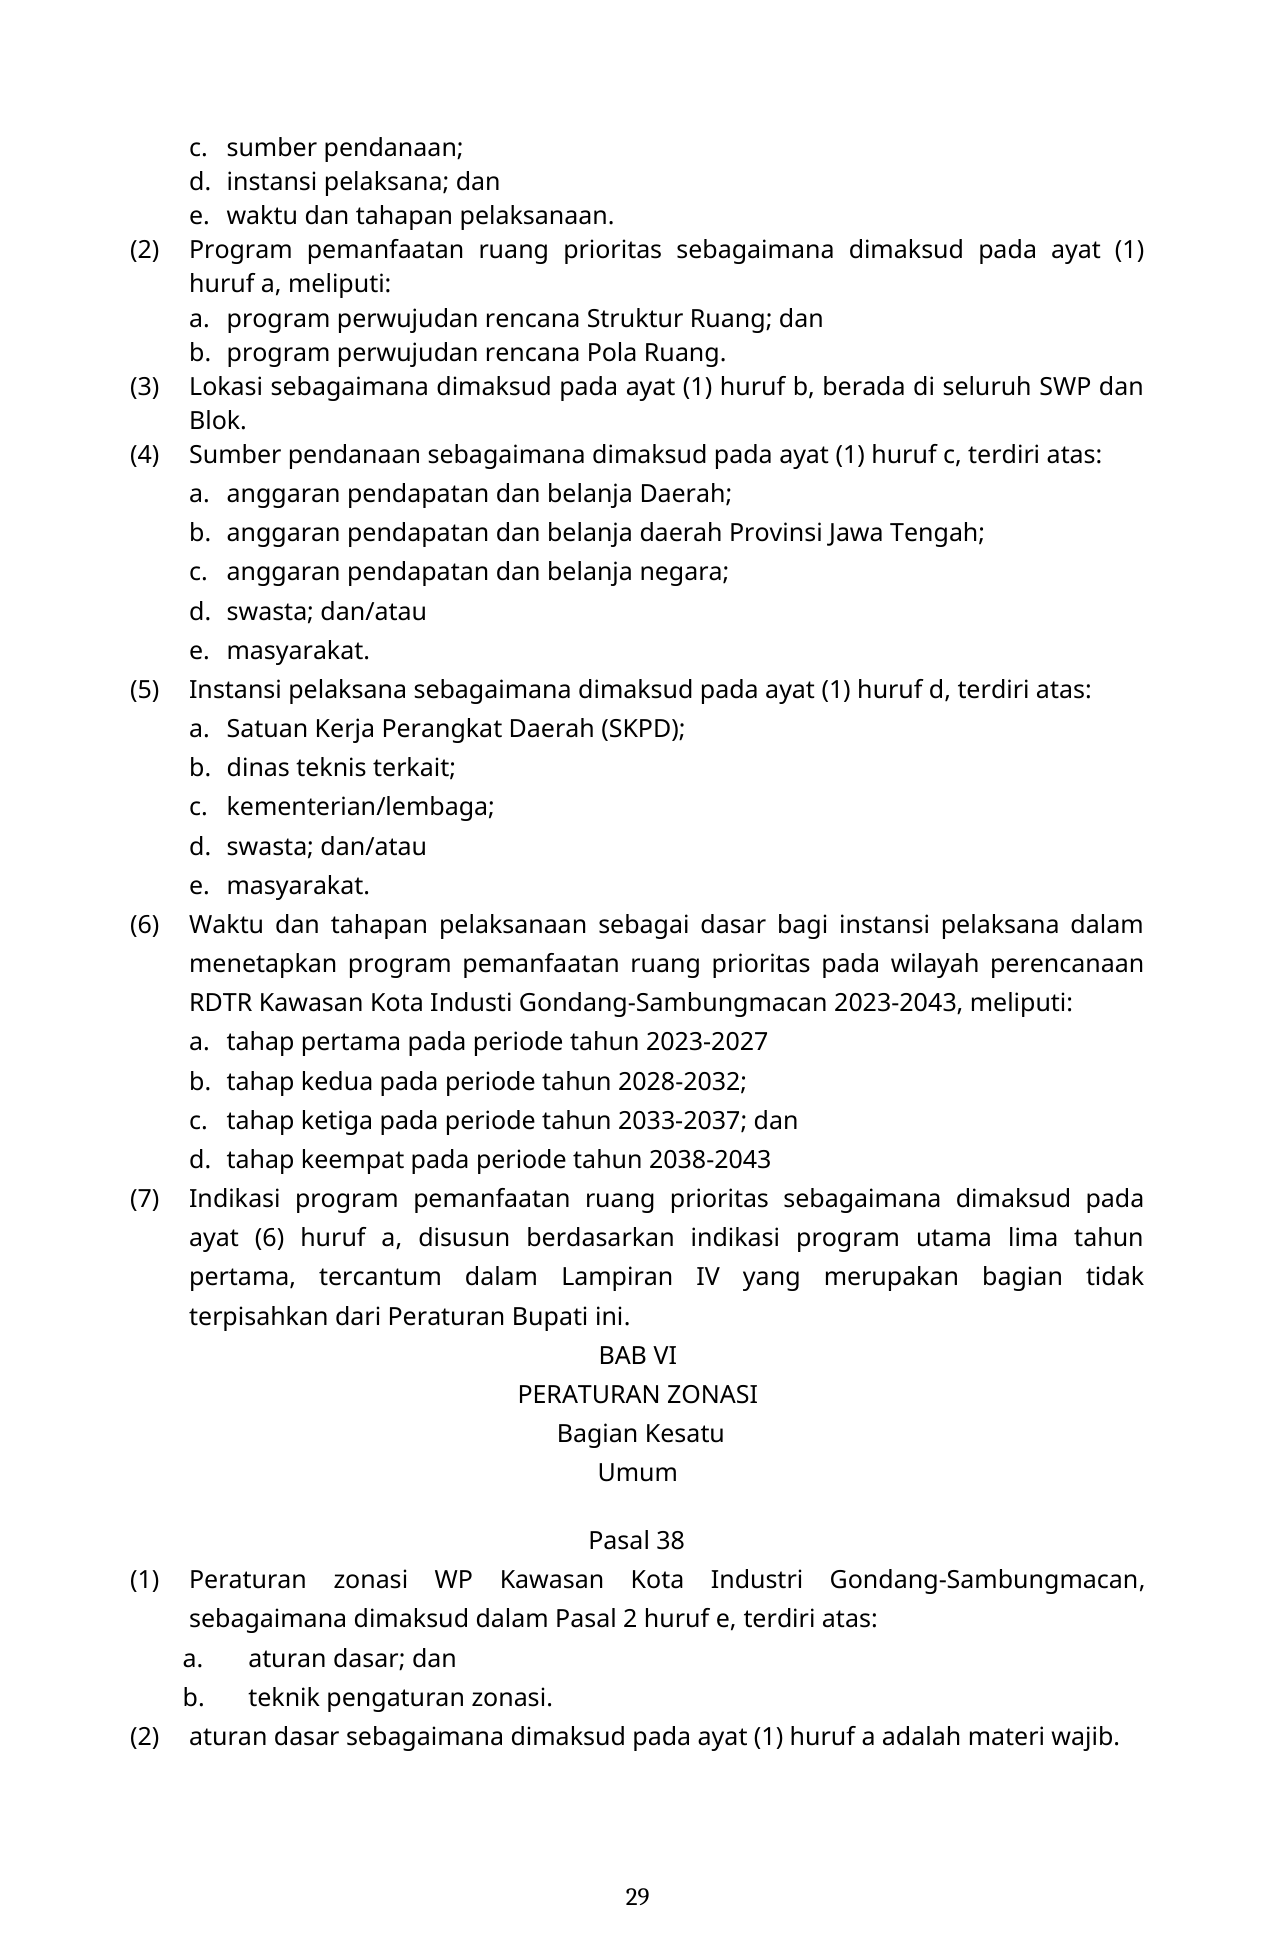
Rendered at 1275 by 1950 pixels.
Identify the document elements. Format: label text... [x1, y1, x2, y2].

list Sumber pendanaan sebagaimana dimaksud pada ayat (1) huruf c, terdiri atas: [130, 436, 1145, 471]
list swasta; dan/atau [189, 593, 1145, 627]
list Lokasi sebagaimana dimaksud pada ayat (1) huruf b, berada di seluruh SWP dan Blok. [130, 368, 1145, 436]
list Peraturan zonasi WP Kawasan Kota Industri Gondang-Sambungmacan, sebagaimana dimaksud dalam Pasal 2 huruf e, terdiri atas: [130, 1562, 1145, 1635]
list Program pemanfaatan ruang prioritas sebagaimana dimaksud pada ayat (1) huruf a, meliputi: [130, 232, 1145, 300]
list masyarakat. [189, 632, 1145, 666]
list program perwujudan rencana Struktur Ruang; dan [189, 300, 1145, 334]
list dinas teknis terkait; [189, 750, 1145, 784]
list anggaran pendapatan dan belanja negara; [189, 554, 1145, 588]
list aturan dasar sebagaimana dimaksud pada ayat (1) huruf a adalah materi wajib. [130, 1718, 1145, 1753]
list anggaran pendapatan dan belanja Daerah; [189, 476, 1145, 510]
list teknik pengaturan zonasi. [182, 1679, 1145, 1713]
list swasta; dan/atau [189, 828, 1145, 862]
list anggaran pendapatan dan belanja daerah Provinsi Jawa Tengah; [189, 515, 1145, 549]
list tahap kedua pada periode tahun 2028-2032; [189, 1063, 1145, 1097]
list Waktu dan tahapan pelaksanaan sebagai dasar bagi instansi pelaksana dalam menetapkan program pemanfaatan ruang prioritas pada wilayah perencanaan RDTR Kawasan Kota Industi Gondang-Sambungmacan 2023-2043, meliputi: [130, 906, 1145, 1019]
subtitle Umum [130, 1455, 1145, 1489]
list waktu dan tahapan pelaksanaan. [189, 198, 1145, 232]
list Satuan Kerja Perangkat Daerah (SKPD); [189, 711, 1145, 745]
list kementerian/lembaga; [189, 789, 1145, 823]
list masyarakat. [189, 867, 1145, 901]
subtitle PERATURAN ZONASI [130, 1376, 1145, 1411]
list aturan dasar; dan [182, 1640, 1145, 1674]
list sumber pendanaan; [189, 130, 1145, 164]
subtitle BAB VI [130, 1337, 1145, 1371]
list Instansi pelaksana sebagaimana dimaksud pada ayat (1) huruf d, terdiri atas: [130, 671, 1145, 706]
list tahap keempat pada periode tahun 2038-2043 [189, 1141, 1145, 1176]
list program perwujudan rencana Pola Ruang. [189, 334, 1145, 368]
subtitle Bagian Kesatu [130, 1416, 1145, 1450]
list instansi pelaksana; dan [189, 164, 1145, 198]
list tahap pertama pada periode tahun 2023-2027 [189, 1024, 1145, 1058]
list Indikasi program pemanfaatan ruang prioritas sebagaimana dimaksud pada ayat (6) huruf a, disusun berdasarkan indikasi program utama lima tahun pertama, tercantum dalam Lampiran IV yang merupakan bagian tidak terpisahkan dari Peraturan Bupati ini. [130, 1181, 1145, 1332]
list tahap ketiga pada periode tahun 2033-2037; dan [189, 1102, 1145, 1136]
